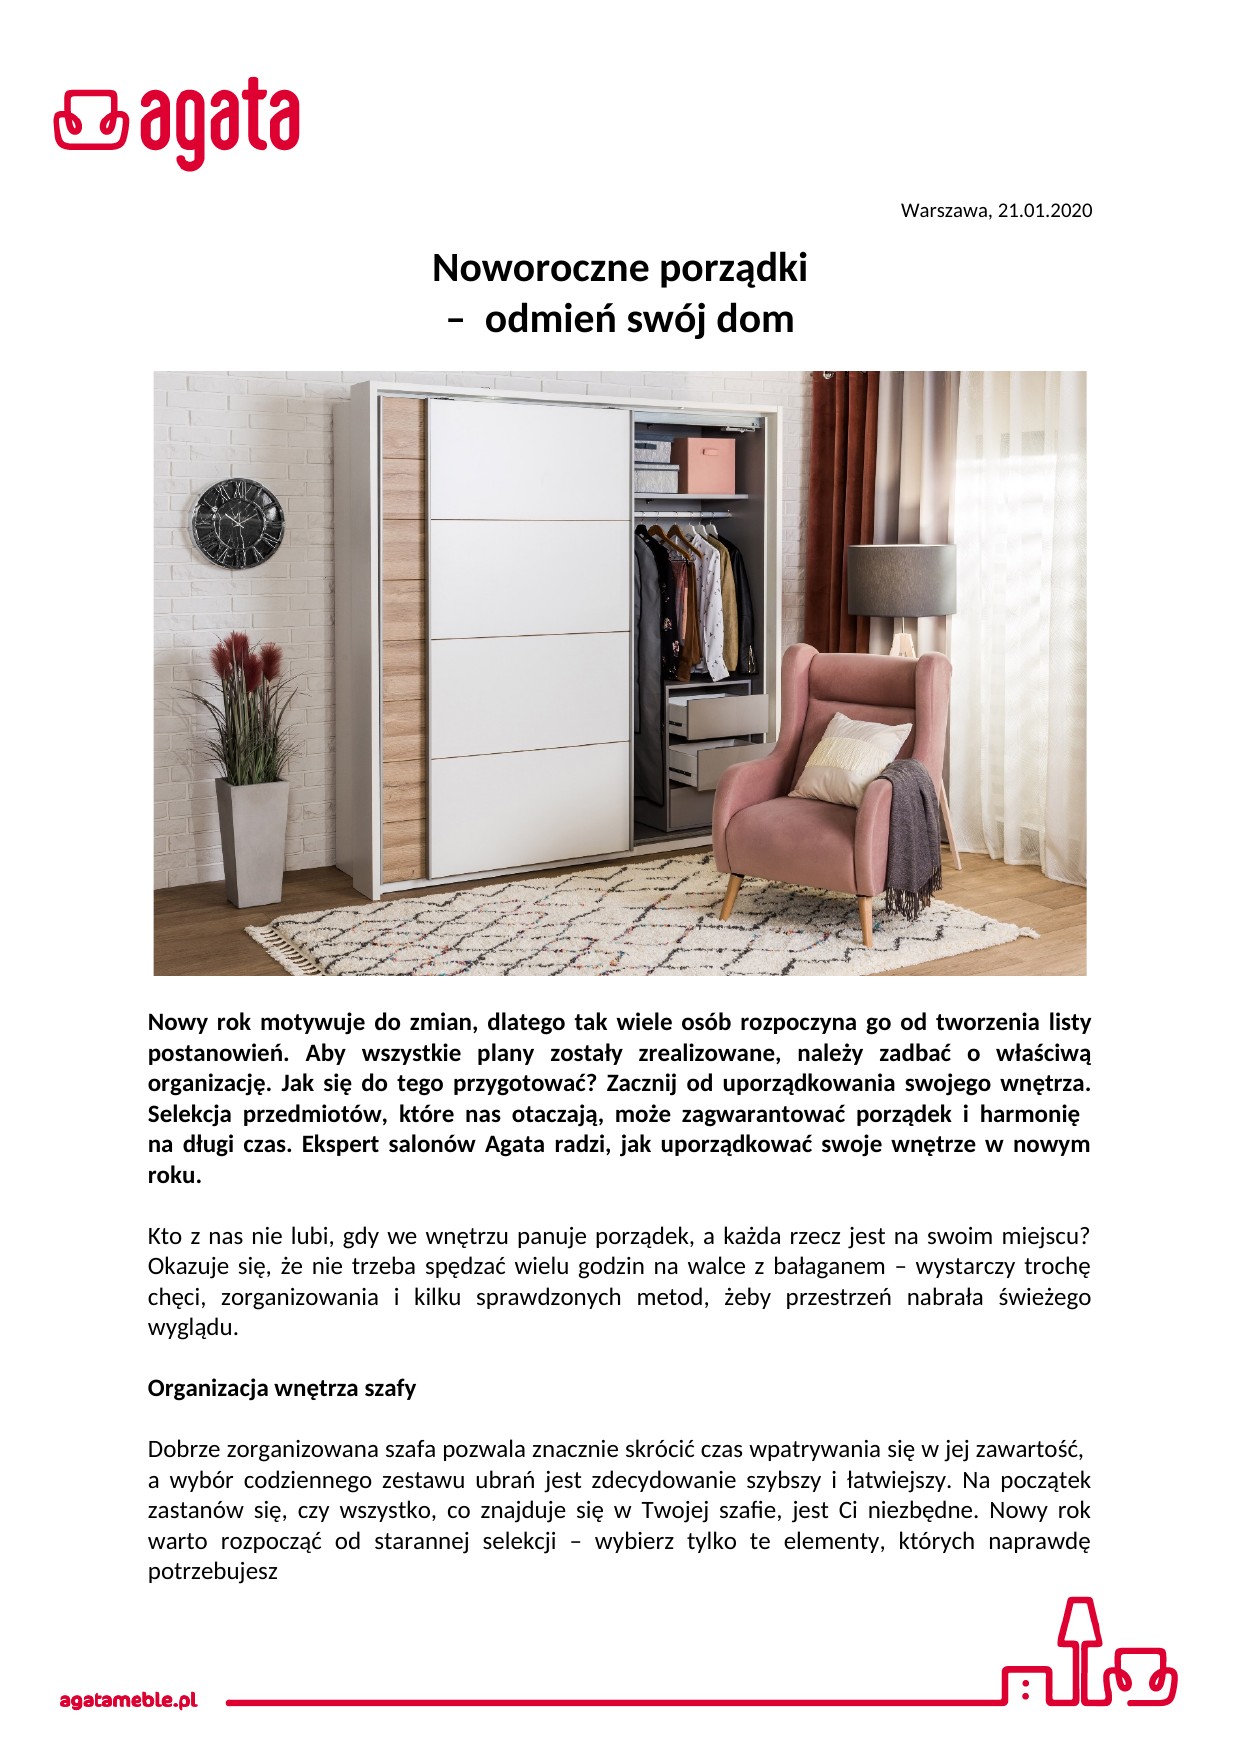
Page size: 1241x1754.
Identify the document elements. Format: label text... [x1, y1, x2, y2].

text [148, 1433, 1093, 1586]
text Kto z nas nie lubi, gdy we wnętrzu panuje porządek, a każda rzecz jest na swoim miejscu? Okazuje się, że nie trzeba spędzać wielu godzin na walce z bałaganem – wystarczy trochę chęci, zorganizowania i kilku sprawdzonych metod, żeby przestrzeń nabrała świeżego wyglądu. [148, 1220, 1093, 1342]
text Noworoczne porządki [148, 241, 1093, 292]
text Warszawa, 21.01.2020 [148, 197, 1093, 223]
text – odmień swój dom [148, 292, 1093, 343]
picture [13, 35, 1225, 1748]
text Organizacja wnętrza szafy [148, 1372, 1093, 1403]
text Nowy rok motywuje do zmian, dlatego tak wiele osób rozpoczyna go od tworzenia listy postanowień. Aby wszystkie plany zostały zrealizowane, należy zadbać o właściwą organizację. Jak się do tego przygotować? Zacznij od uporządkowania swojego wnętrza. Selekcja przedmiotów, które nas otaczają, może zagwarantować porządek i harmonię na długi czas. Ekspert salonów Agata radzi, jak uporządkować swoje wnętrze w nowym roku. [148, 1006, 1093, 1189]
